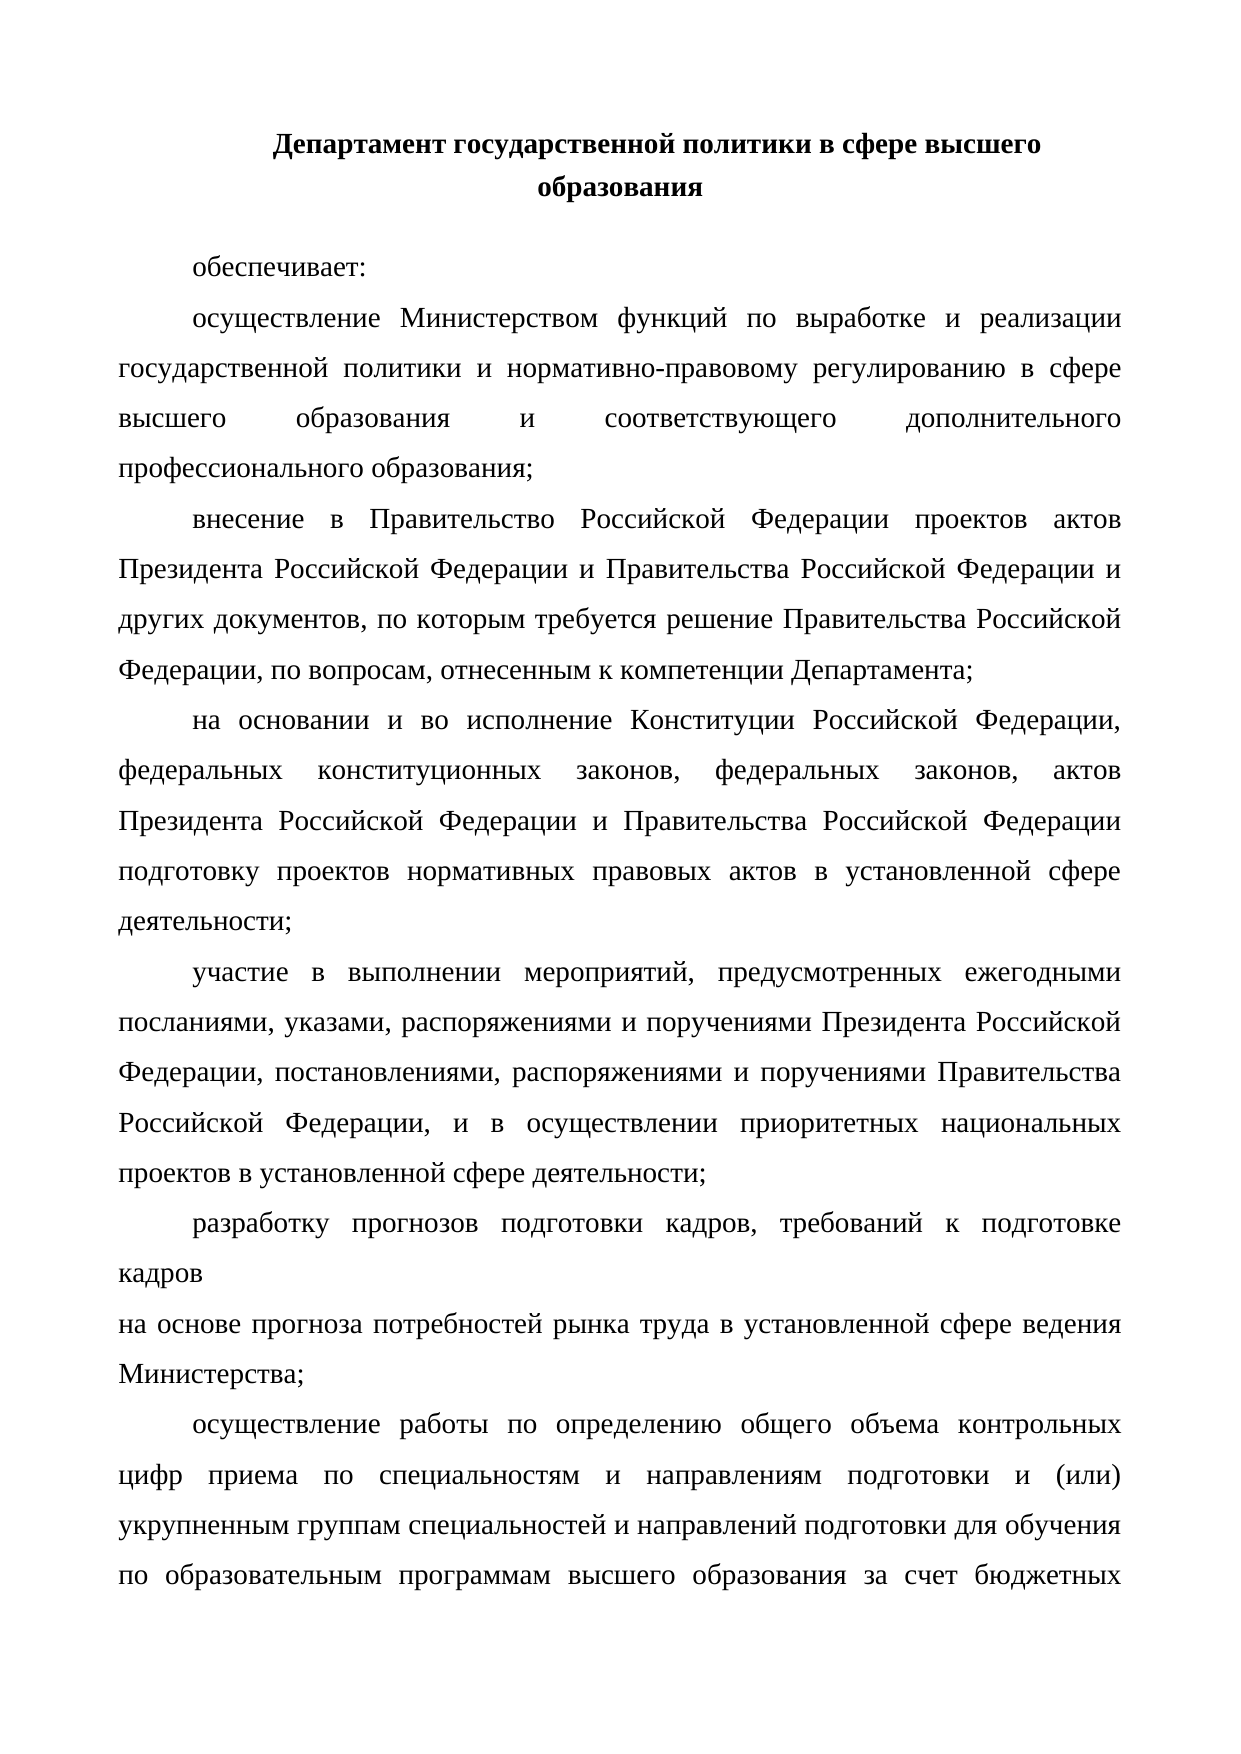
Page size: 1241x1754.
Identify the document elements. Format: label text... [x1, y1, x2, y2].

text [118, 1407, 1122, 1591]
text внесение в Правительство Российской Федерации проектов актов Президента Российской Федерации и Правительства Российской Федерации и других документов, по которым требуется решение Правительства Российской Федерации, по вопросам, отнесенным к компетенции Департамента; [118, 501, 1122, 685]
text осуществление Министерством функций по выработке и реализации государственной политики и нормативно-правовому регулированию в сфере высшего образования и соответствующего дополнительного профессионального образования; [118, 300, 1122, 484]
text на основании и во исполнение Конституции Российской Федерации, федеральных конституционных законов, федеральных законов, актов Президента Российской Федерации и Правительства Российской Федерации подготовку проектов нормативных правовых актов в установленной сфере деятельности; [118, 702, 1122, 937]
text Департамент государственной политики в сфере высшего образования [118, 118, 1122, 206]
text разработку прогнозов подготовки кадров, требований к подготовке кадров на основе прогноза потребностей рынка труда в установленной сфере ведения Министерства; [118, 1205, 1122, 1390]
text участие в выполнении мероприятий, предусмотренных ежегодными посланиями, указами, распоряжениями и поручениями Президента Российской Федерации, постановлениями, распоряжениями и поручениями Правительства Российской Федерации, и в осуществлении приоритетных национальных проектов в установленной сфере деятельности; [118, 954, 1122, 1188]
text обеспечивает: [118, 249, 1122, 283]
